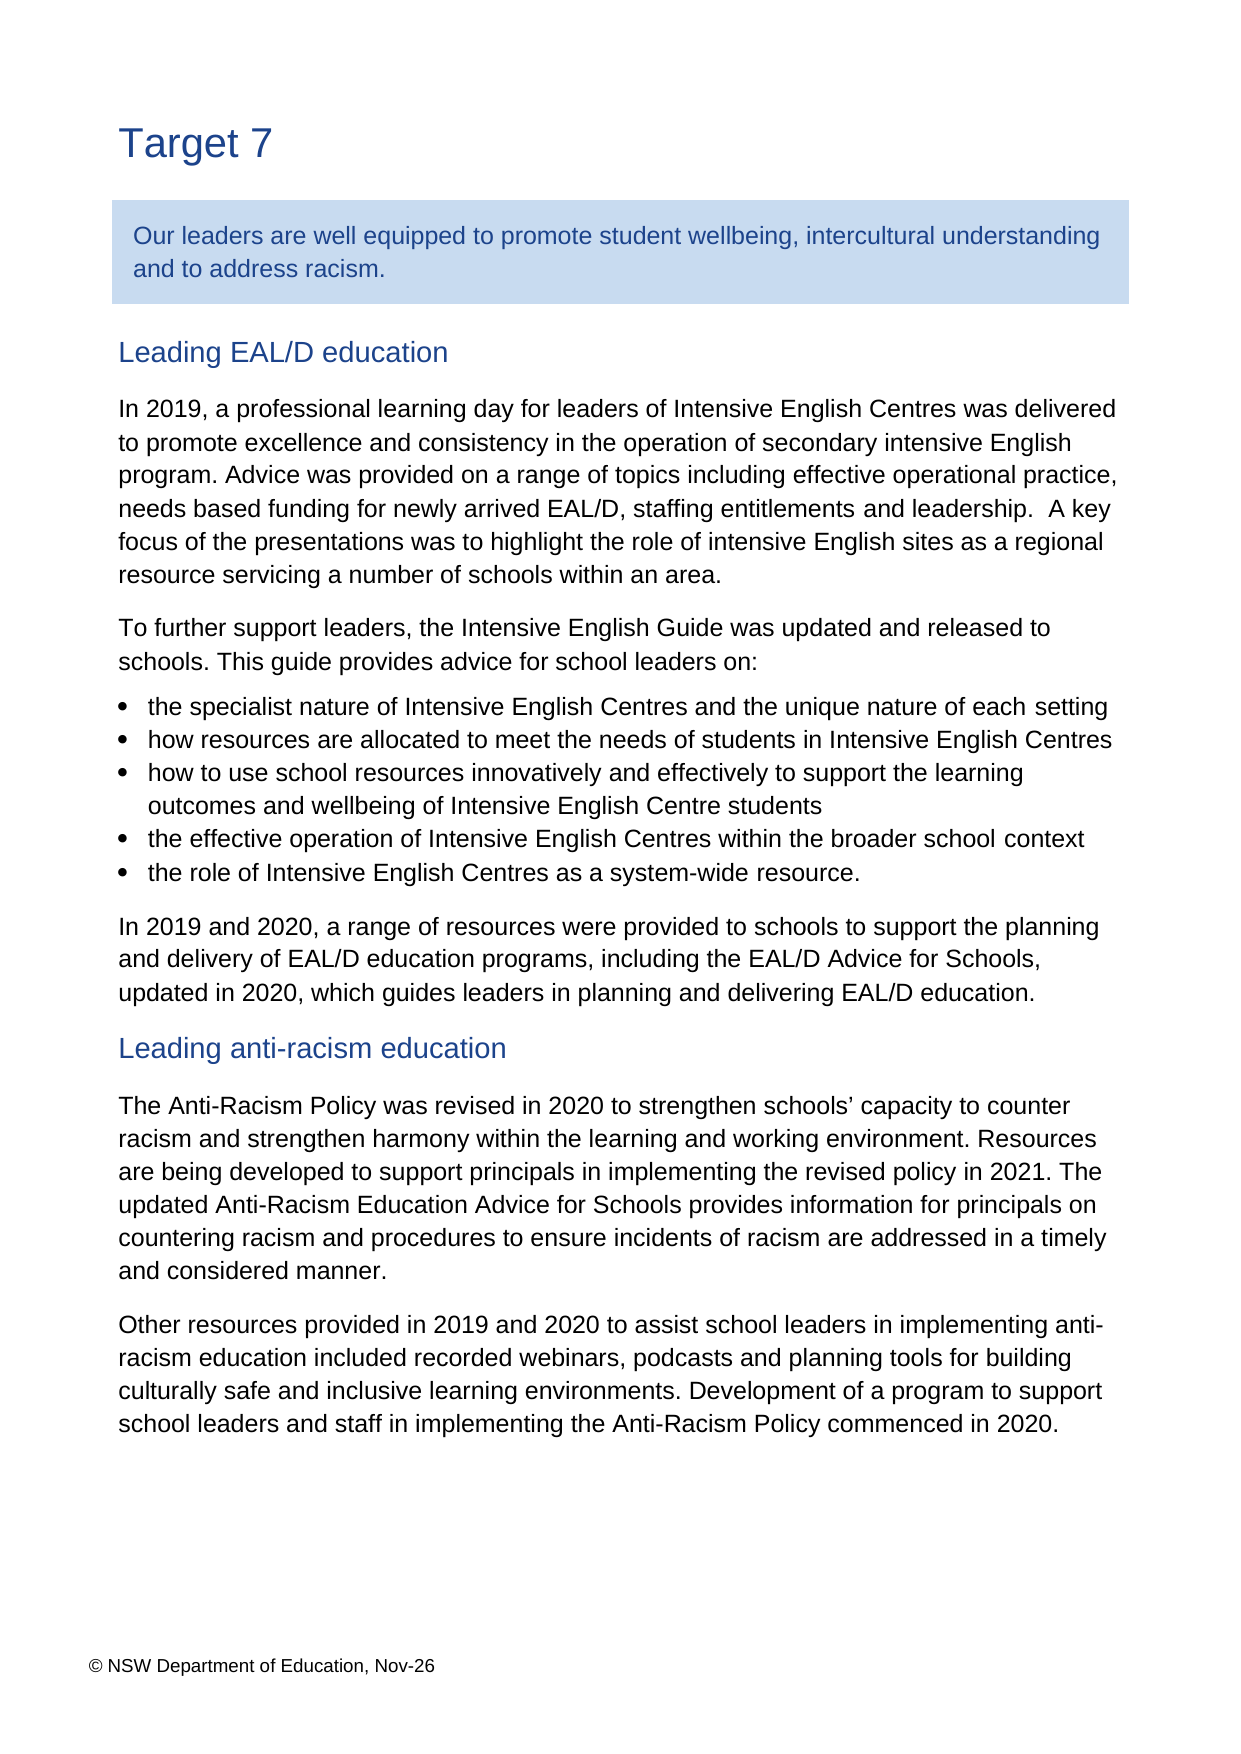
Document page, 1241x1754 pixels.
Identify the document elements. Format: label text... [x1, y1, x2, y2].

text The Anti-Racism Policy was revised in 2020 to strengthen schools’ capacity to counter racism and strengthen harmony within the learning and working environment. Resources are being developed to support principals in implementing the revised policy in 2021. The updated Anti-Racism Education Advice for Schools provides information for principals on countering racism and procedures to ensure incidents of racism are addressed in a timely and considered manner. [118, 1091, 1122, 1284]
text In 2019, a professional learning day for leaders of Intensive English Centres was delivered to promote excellence and consistency in the operation of secondary intensive English program. Advice was provided on a range of topics including effective operational practice, needs based funding for newly arrived EAL/D, staffing entitlements and leadership. A key focus of the presentations was to highlight the role of intensive English sites as a regional resource servicing a number of schools within an area. [118, 394, 1122, 588]
text To further support leaders, the Intensive English Guide was updated and released to schools. This guide provides advice for school leaders on: [118, 613, 1122, 675]
subtitle Leading EAL/D education [118, 335, 1122, 369]
list how to use school resources innovatively and effectively to support the learning outcomes and wellbeing of Intensive English Centre students [118, 758, 1084, 820]
list the specialist nature of Intensive English Centres and the unique nature of each setting [118, 692, 1122, 721]
subtitle Leading anti-racism education [118, 1031, 1122, 1065]
text In 2019 and 2020, a range of resources were provided to schools to support the planning and delivery of EAL/D education programs, including the EAL/D Advice for Schools, updated in 2020, which guides leaders in planning and delivering EAL/D education. [118, 911, 1122, 1006]
text Other resources provided in 2019 and 2020 to assist school leaders in implementing anti-racism education included recorded webinars, podcasts and planning tools for building culturally safe and inclusive learning environments. Development of a program to support school leaders and staff in implementing the Anti-Racism Policy commenced in 2020. [118, 1310, 1122, 1437]
list the effective operation of Intensive English Centres within the broader school context [118, 824, 1122, 853]
list how resources are allocated to meet the needs of students in Intensive English Centres [118, 725, 1122, 754]
subtitle Target 7 [118, 118, 1122, 166]
list the role of Intensive English Centres as a system-wide resource. [118, 857, 1122, 886]
text Our leaders are well equipped to promote student wellbeing, intercultural understanding and to address racism. [112, 200, 1129, 304]
